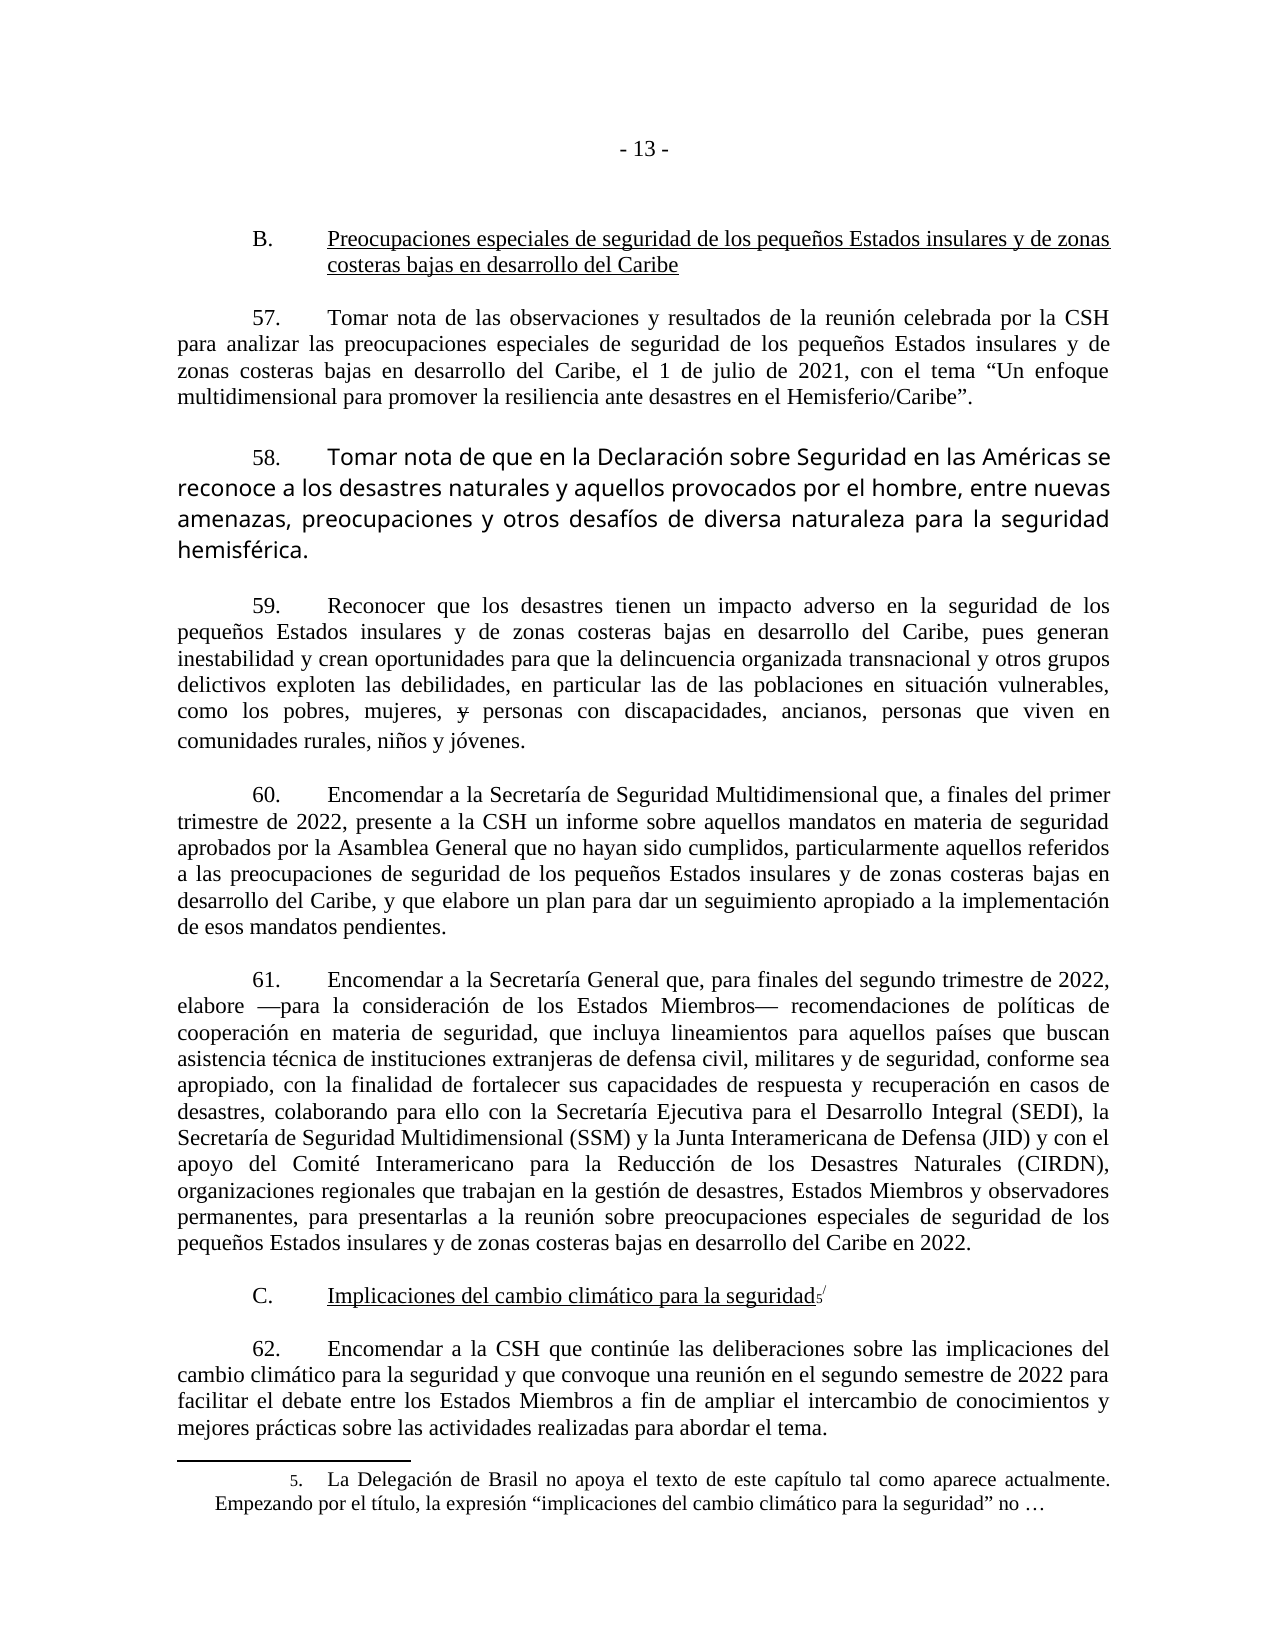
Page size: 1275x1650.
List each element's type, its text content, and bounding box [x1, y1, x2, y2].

list Encomendar a la CSH que continúe las deliberaciones sobre las implicaciones del cambio climático para la seguridad y que convoque una reunión en el segundo semestre de 2022 para facilitar el debate entre los Estados Miembros a fin de ampliar el intercambio de conocimientos y mejores prácticas sobre las actividades realizadas para abordar el tema. [177, 1335, 1111, 1440]
list Encomendar a la Secretaría General que, para finales del segundo trimestre de 2022, elabore —para la consideración de los Estados Miembros— recomendaciones de políticas de cooperación en materia de seguridad, que incluya lineamientos para aquellos países que buscan asistencia técnica de instituciones extranjeras de defensa civil, militares y de seguridad, conforme sea apropiado, con la finalidad de fortalecer sus capacidades de respuesta y recuperación en casos de desastres, colaborando para ello con la Secretaría Ejecutiva para el Desarrollo Integral (SEDI), la Secretaría de Seguridad Multidimensional (SSM) y la Junta Interamericana de Defensa (JID) y con el apoyo del Comité Interamericano para la Reducción de los Desastres Naturales (CIRDN), organizaciones regionales que trabajan en la gestión de desastres, Estados Miembros y observadores permanentes, para presentarlas a la reunión sobre preocupaciones especiales de seguridad de los pequeños Estados insulares y de zonas costeras bajas en desarrollo del Caribe en 2022. [177, 966, 1111, 1256]
list Implicaciones del cambio climático para la seguridad/ [252, 1282, 1111, 1308]
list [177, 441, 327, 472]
list Tomar nota de las observaciones y resultados de la reunión celebrada por la CSH para analizar las preocupaciones especiales de seguridad de los pequeños Estados insulares y de zonas costeras bajas en desarrollo del Caribe, el 1 de julio de 2021, con el tema “Un enfoque multidimensional para promover la resiliencia ante desastres en el Hemisferio/Caribe”. [177, 304, 1111, 409]
list Reconocer que los desastres tienen un impacto adverso en la seguridad de los pequeños Estados insulares y de zonas costeras bajas en desarrollo del Caribe, pues generan inestabilidad y crean oportunidades para que la delincuencia organizada transnacional y otros grupos delictivos exploten las debilidades, en particular las de las poblaciones en situación vulnerables, como los pobres, mujeres, y personas con discapacidades, ancianos, personas que viven en comunidades rurales, niños y jóvenes. [177, 713, 1111, 755]
list Preocupaciones especiales de seguridad de los pequeños Estados insulares y de zonas costeras bajas en desarrollo del Caribe [252, 225, 1111, 278]
list Tomar nota de que en la Declaración sobre Seguridad en las Américas se reconoce a los desastres naturales y aquellos provocados por el hombre, entre nuevas amenazas, preocupaciones y otros desafíos de diversa naturaleza para la seguridad hemisférica. [177, 534, 1111, 566]
list Encomendar a la Secretaría de Seguridad Multidimensional que, a finales del primer trimestre de 2022, presente a la CSH un informe sobre aquellos mandatos en materia de seguridad aprobados por la Asamblea General que no hayan sido cumplidos, particularmente aquellos referidos a las preocupaciones de seguridad de los pequeños Estados insulares y de zonas costeras bajas en desarrollo del Caribe, y que elabore un plan para dar un seguimiento apropiado a la implementación de esos mandatos pendientes. [177, 781, 1111, 939]
